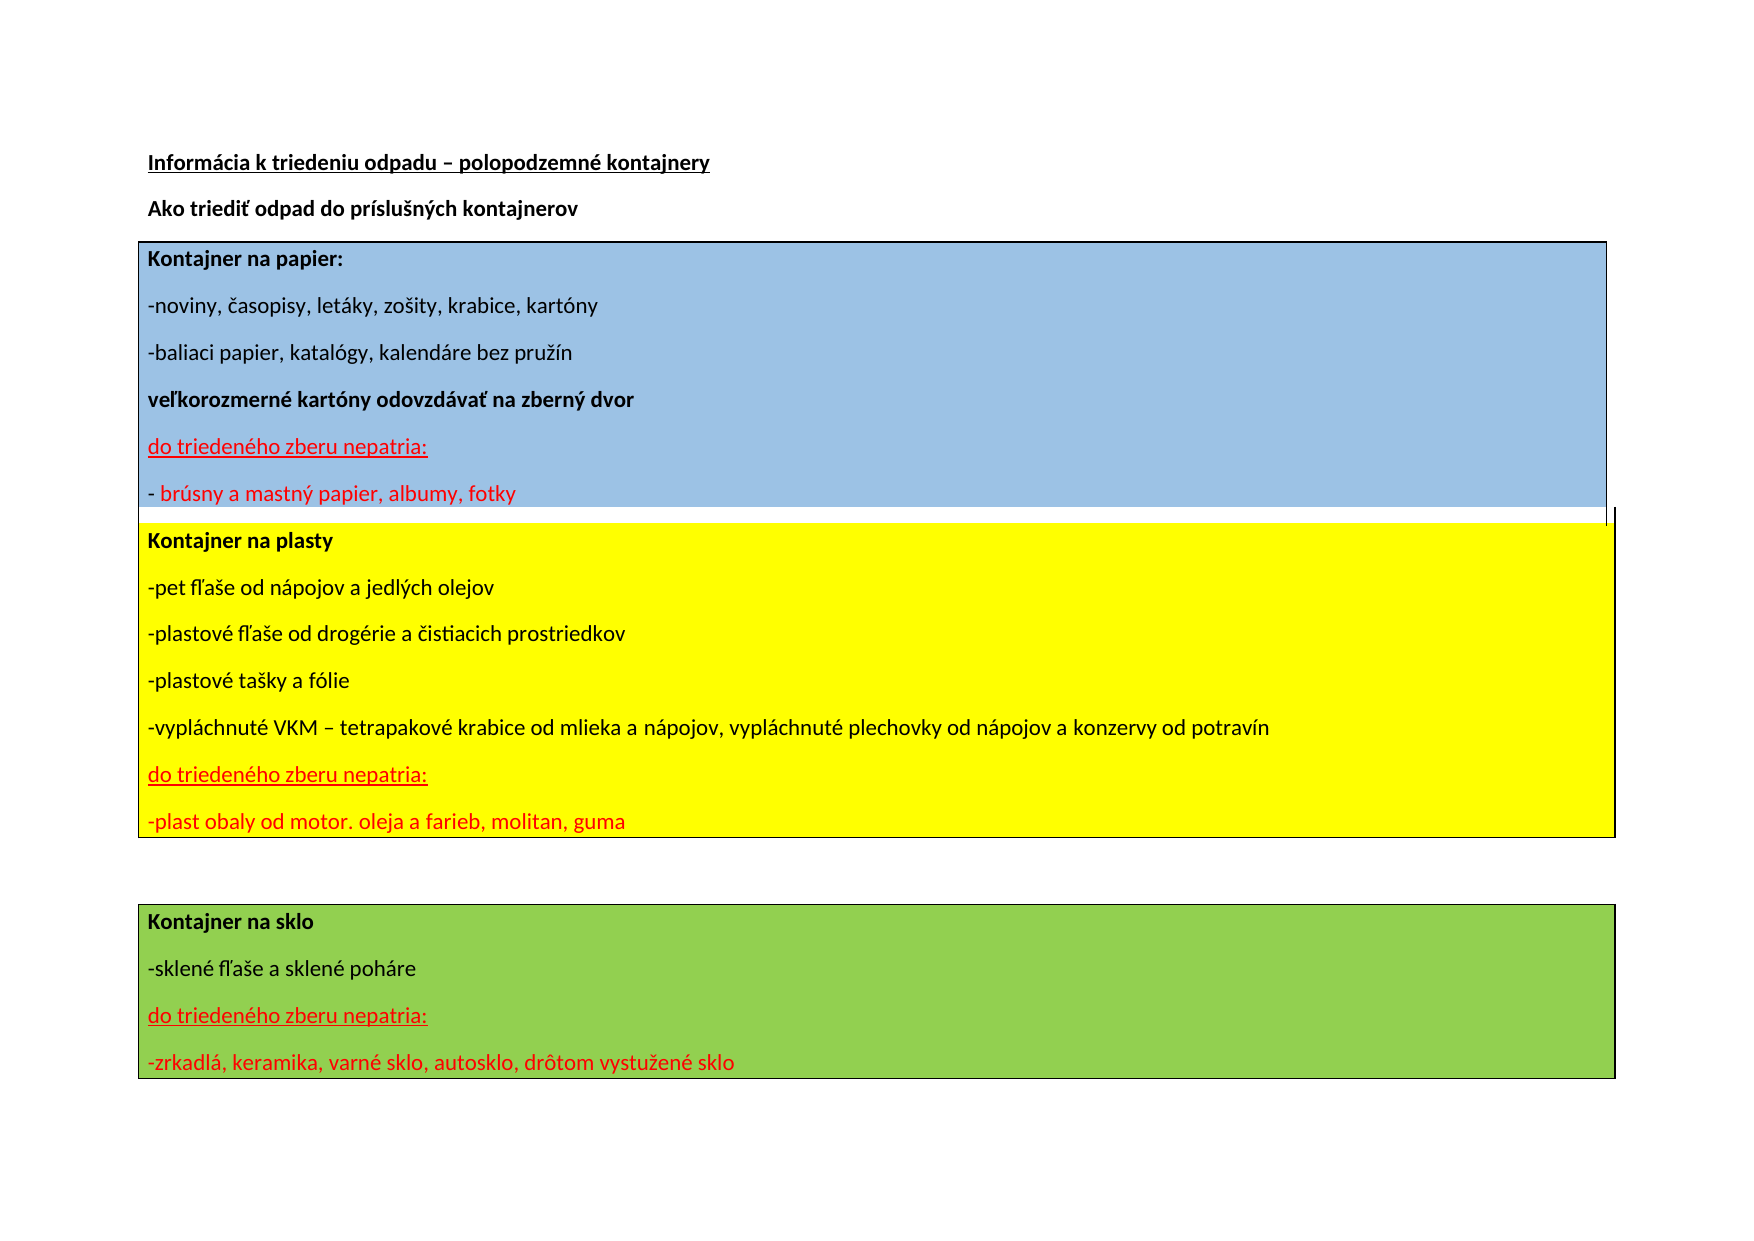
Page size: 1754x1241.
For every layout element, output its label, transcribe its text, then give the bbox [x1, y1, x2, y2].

text -noviny, časopisy, letáky, zošity, krabice, kartóny [139, 288, 1606, 319]
text Informácia k triedeniu odpadu – polopodzemné kontajnery [148, 148, 1606, 176]
text Kontajner na papier: [139, 243, 1606, 273]
text -baliaci papier, katalógy, kalendáre bez pružín [139, 335, 1606, 366]
text -plast obaly od motor. oleja a farieb, molitan, guma [139, 804, 1614, 837]
text do triedeného zberu nepatria: [139, 757, 1614, 788]
text - brúsny a mastný papier, albumy, fotky [139, 476, 1606, 507]
text do triedeného zberu nepatria: [139, 998, 1614, 1029]
text -plastové fľaše od drogérie a čistiacich prostriedkov [139, 616, 1614, 648]
text -pet fľaše od nápojov a jedlých olejov [139, 569, 1614, 601]
text -plastové tašky a fólie [139, 663, 1614, 694]
text do triedeného zberu nepatria: [139, 429, 1606, 460]
text veľkorozmerné kartóny odovzdávať na zberný dvor [139, 382, 1606, 413]
text Kontajner na sklo [139, 905, 1614, 935]
text -zrkadlá, keramika, varné sklo, autosklo, drôtom vystužené sklo [139, 1044, 1614, 1078]
text Ako triediť odpad do príslušných kontajnerov [148, 194, 1606, 223]
text Kontajner na plasty [139, 523, 1614, 554]
text -sklené fľaše a sklené poháre [139, 951, 1614, 982]
text -vypláchnuté VKM – tetrapakové krabice od mlieka a nápojov, vypláchnuté plechovky od nápojov a konzervy od potravín [139, 710, 1614, 741]
